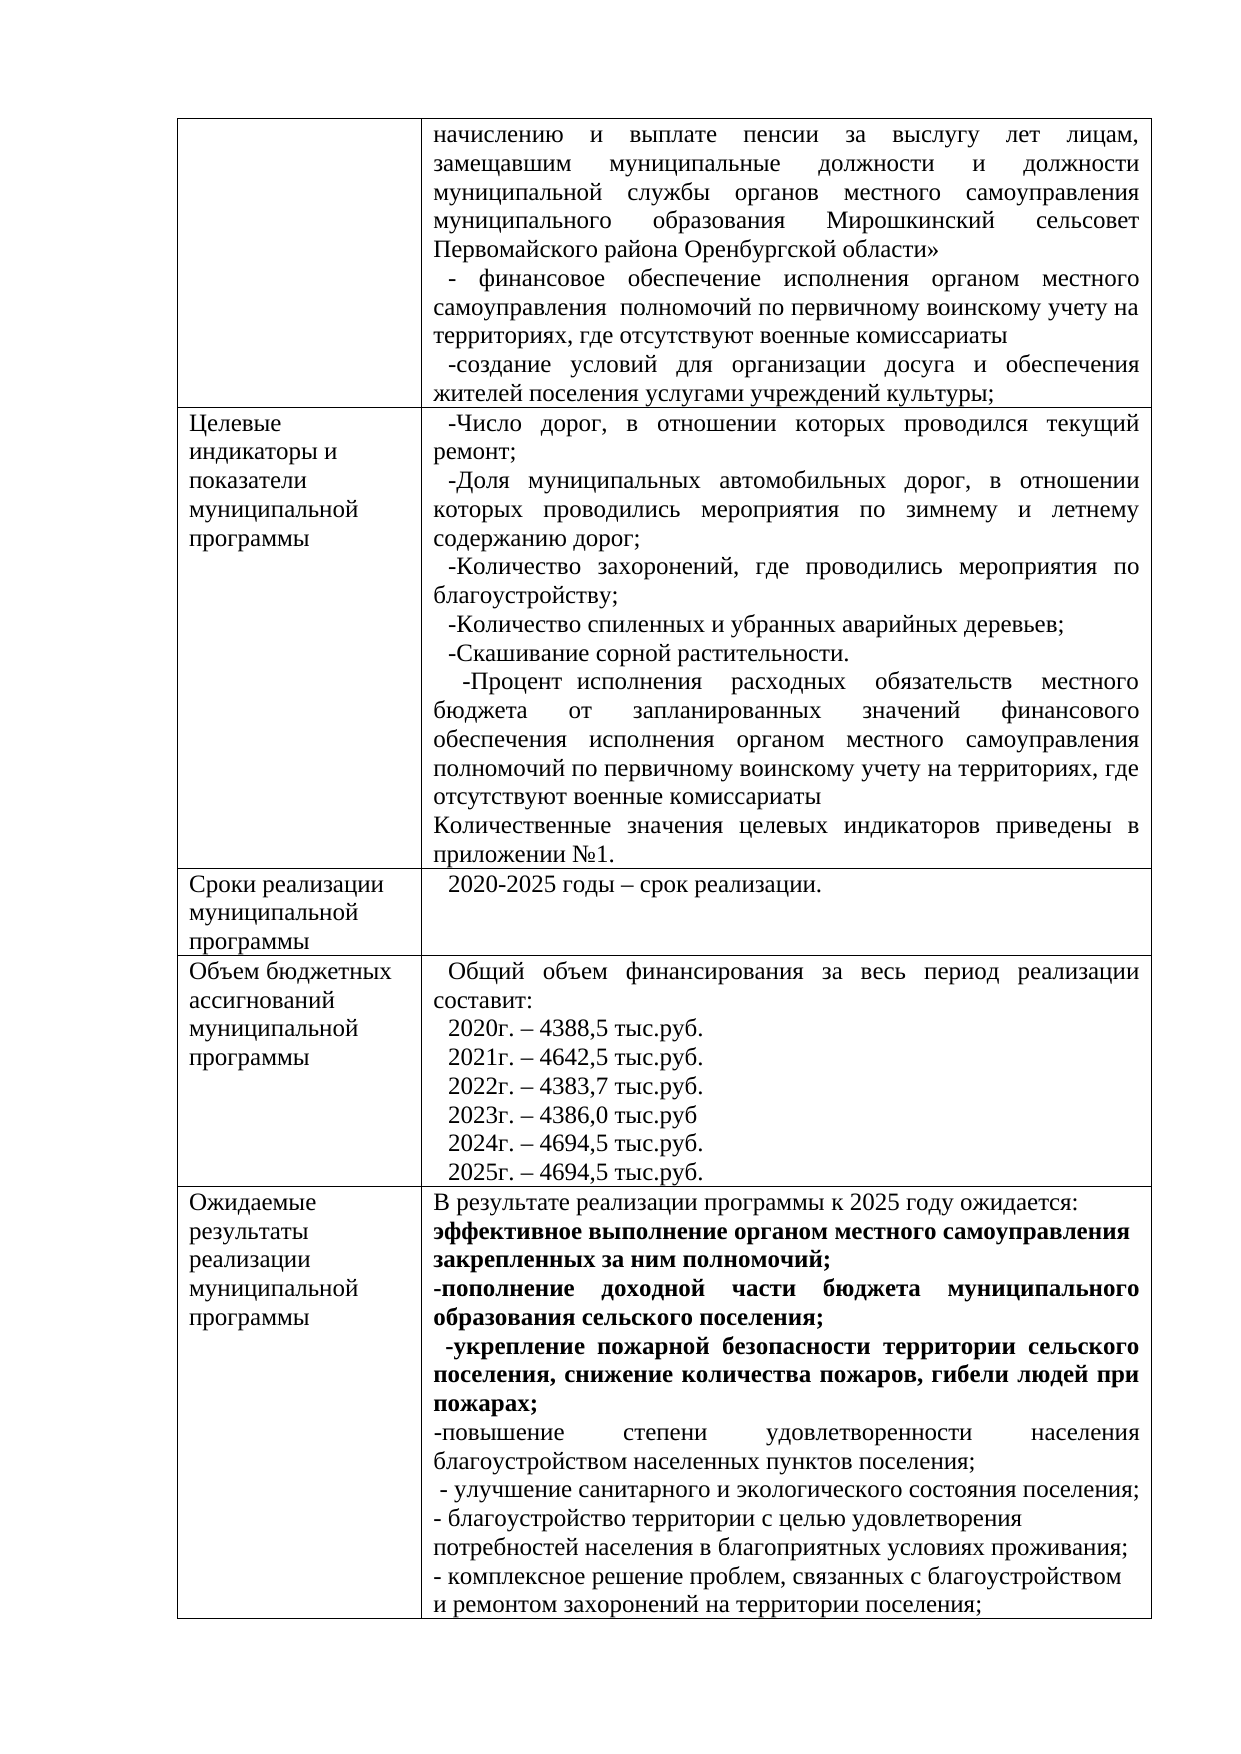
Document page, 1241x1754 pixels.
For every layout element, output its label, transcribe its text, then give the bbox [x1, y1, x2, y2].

table_cell Общий объем финансирования за весь период реализации составит: 2020г. – 4388,5 тыс.руб. 2021г. – 4642,5 тыс.руб. 2022г. – 4383,7 тыс.руб. 2023г. – 4386,0 тыс.руб 2024г. – 4694,5 тыс.руб. 2025г. – 4694,5 тыс.руб. [422, 956, 1151, 1186]
table_cell Сроки реализации муниципальной программы [178, 869, 421, 955]
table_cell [422, 1187, 1151, 1618]
table_cell Объем бюджетных ассигнований муниципальной программы [178, 956, 421, 1186]
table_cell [178, 119, 421, 407]
table_cell 2020-2025 годы – срок реализации. [422, 869, 1151, 955]
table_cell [178, 1187, 421, 1618]
table_cell Целевые индикаторы и показатели муниципальной программы [178, 408, 421, 868]
table_cell -Число дорог, в отношении которых проводился текущий ремонт; -Доля муниципальных автомобильных дорог, в отношении которых проводились мероприятия по зимнему и летнему содержанию дорог; -Количество захоронений, где проводились мероприятия по благоустройству; -Количество спиленных и убранных аварийных деревьев; -Скашивание сорной растительности. -Процент исполнения расходных обязательств местного бюджета от запланированных значений финансового обеспечения исполнения органом местного самоуправления полномочий по первичному воинскому учету на территориях, где отсутствуют военные комиссариаты Количественные значения целевых индикаторов приведены в приложении №1. [422, 408, 1151, 868]
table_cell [422, 119, 1151, 407]
